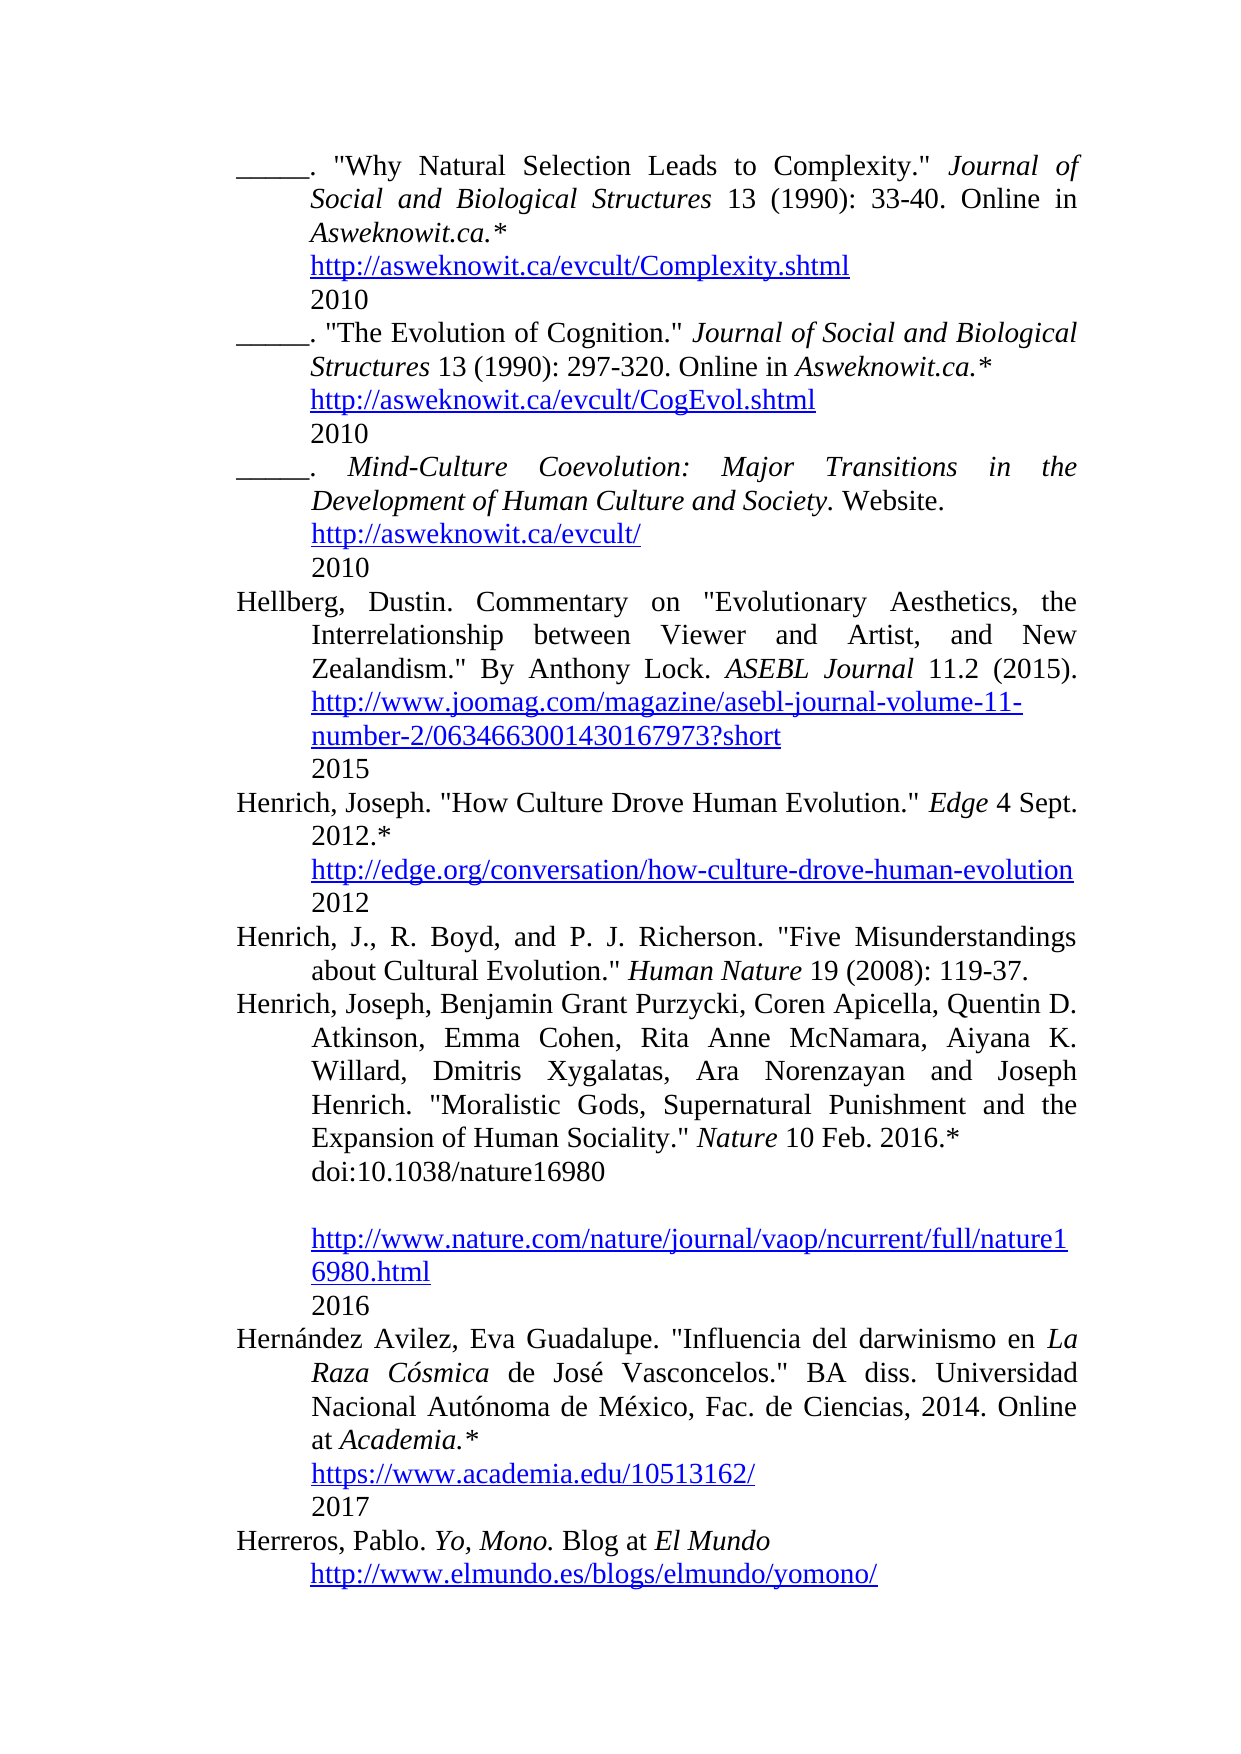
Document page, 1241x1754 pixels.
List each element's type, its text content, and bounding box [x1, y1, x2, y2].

text 2016 [236, 1288, 1078, 1322]
text Herreros, Pablo. Yo, Mono. Blog at El Mundo [236, 1523, 1078, 1556]
text Henrich, Joseph, Benjamin Grant Purzycki, Coren Apicella, Quentin D. Atkinson, Emma Cohen, Rita Anne McNamara, Aiyana K. Willard, Dmitris Xygalatas, Ara Norenzayan and Joseph Henrich. "Moralistic Gods, Supernatural Punishment and the Expansion of Human Sociality." Nature 10 Feb. 2016.* [236, 986, 1078, 1154]
text Henrich, Joseph. "How Culture Drove Human Evolution." Edge 4 Sept. 2012.* [236, 785, 1078, 852]
text https://www.academia.edu/10513162/ [236, 1456, 1078, 1489]
text 2010 [236, 416, 1078, 449]
text _____. "Why Natural Selection Leads to Complexity." Journal of Social and Biological Structures 13 (1990): 33-40. Online in Asweknowit.ca.* [236, 148, 1078, 248]
text Hellberg, Dustin. Commentary on "Evolutionary Aesthetics, the Interrelationship between Viewer and Artist, and New Zealandism." By Anthony Lock. ASEBL Journal 11.2 (2015). http://www.joomag.com/magazine/asebl-journal-volume-11-number-2/0634663001430167973?short [236, 584, 1078, 751]
text http://asweknowit.ca/evcult/CogEvol.shtml [236, 382, 1078, 416]
text http://asweknowit.ca/evcult/Complexity.shtml [236, 248, 1078, 282]
text http://www.elmundo.es/blogs/elmundo/yomono/ [236, 1556, 1078, 1590]
text http://www.nature.com/nature/journal/vaop/ncurrent/full/nature16980.html [236, 1187, 1078, 1288]
text Hernández Avilez, Eva Guadalupe. "Influencia del darwinismo en La Raza Cósmica de José Vasconcelos." BA diss. Universidad Nacional Autónoma de México, Fac. de Ciencias, 2014. Online at Academia.* [236, 1322, 1078, 1456]
text _____. "The Evolution of Cognition." Journal of Social and Biological Structures 13 (1990): 297-320. Online in Asweknowit.ca.* [236, 315, 1078, 382]
text http://asweknowit.ca/evcult/ [236, 517, 1078, 550]
text http://edge.org/conversation/how-culture-drove-human-evolution [236, 852, 1078, 886]
text 2012 [236, 886, 1078, 919]
text doi:10.1038/nature16980 [236, 1154, 1078, 1187]
text Henrich, J., R. Boyd, and P. J. Richerson. "Five Misunderstandings about Cultural Evolution." Human Nature 19 (2008): 119-37. [236, 919, 1078, 986]
text 2017 [236, 1489, 1078, 1523]
text _____. Mind-Culture Coevolution: Major Transitions in the Development of Human Culture and Society. Website. [236, 449, 1078, 517]
text 2010 [236, 550, 1078, 584]
text 2010 [236, 282, 1078, 315]
text 2015 [236, 751, 1078, 785]
